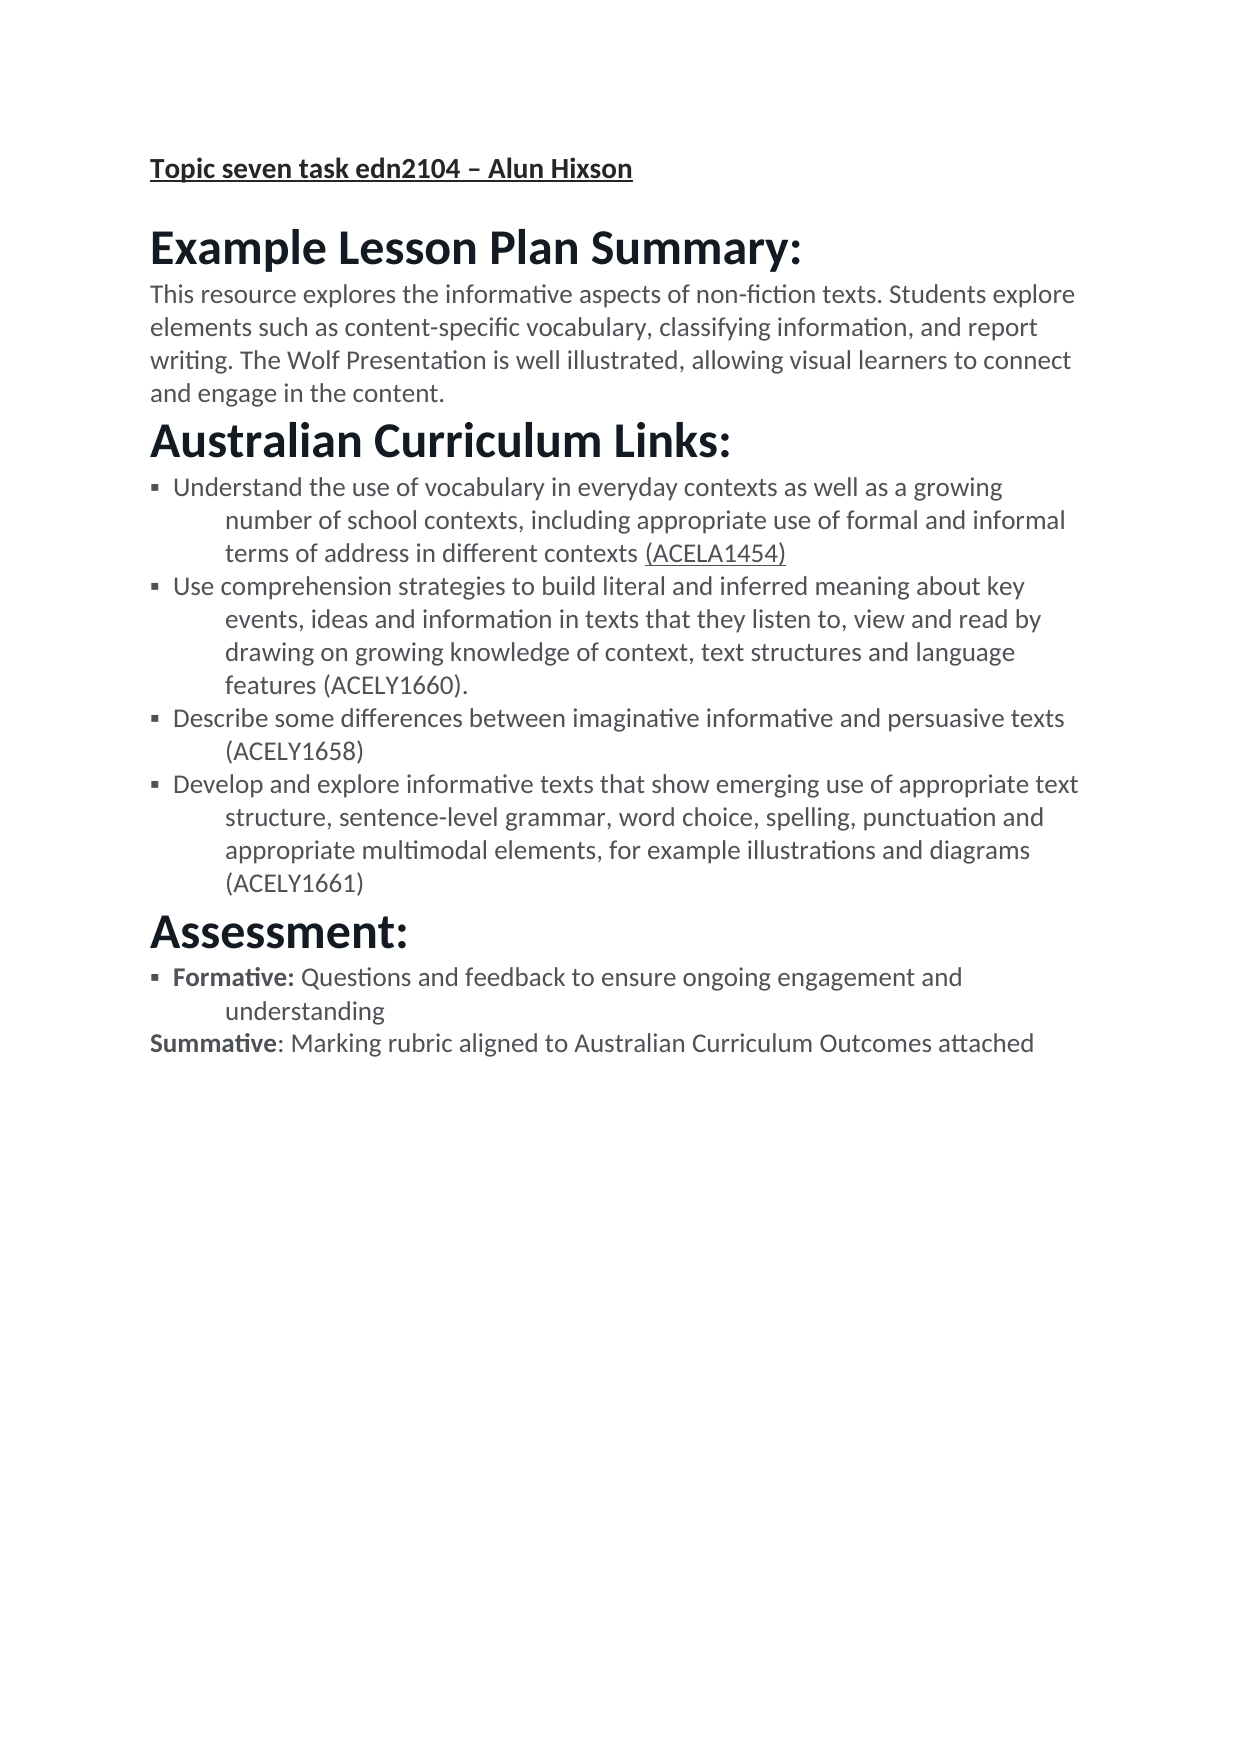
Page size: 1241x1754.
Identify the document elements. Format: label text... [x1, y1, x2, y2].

list Understand the use of vocabulary in everyday contexts as well as a growing number of school contexts, including appropriate use of formal and informal terms of address in different contexts (ACELA1454) [150, 470, 1090, 569]
text Topic seven task edn2104 – Alun Hixson [150, 150, 1090, 186]
list Use comprehension strategies to build literal and inferred meaning about key events, ideas and information in texts that they listen to, view and read by drawing on growing knowledge of context, text structures and language features (ACELY1660). [150, 569, 1090, 701]
text Australian Curriculum Links: [150, 409, 1090, 470]
list Formative: Questions and feedback to ensure ongoing engagement and understanding [150, 961, 1090, 1027]
list Develop and explore informative texts that show emerging use of appropriate text structure, sentence-level grammar, word choice, spelling, punctuation and appropriate multimodal elements, for example illustrations and diagrams (ACELY1661) [150, 767, 1090, 899]
text Summative: Marking rubric aligned to Australian Curriculum Outcomes attached [150, 1027, 1090, 1060]
list Describe some differences between imaginative informative and persuasive texts (ACELY1658) [150, 701, 1090, 767]
text This resource explores the informative aspects of non-fiction texts. Students explore elements such as content-specific vocabulary, classifying information, and report writing. The Wolf Presentation is well illustrated, allowing visual learners to connect and engage in the content. [150, 277, 1090, 409]
text Assessment: [150, 899, 1090, 961]
text Example Lesson Plan Summary: [150, 216, 1090, 277]
